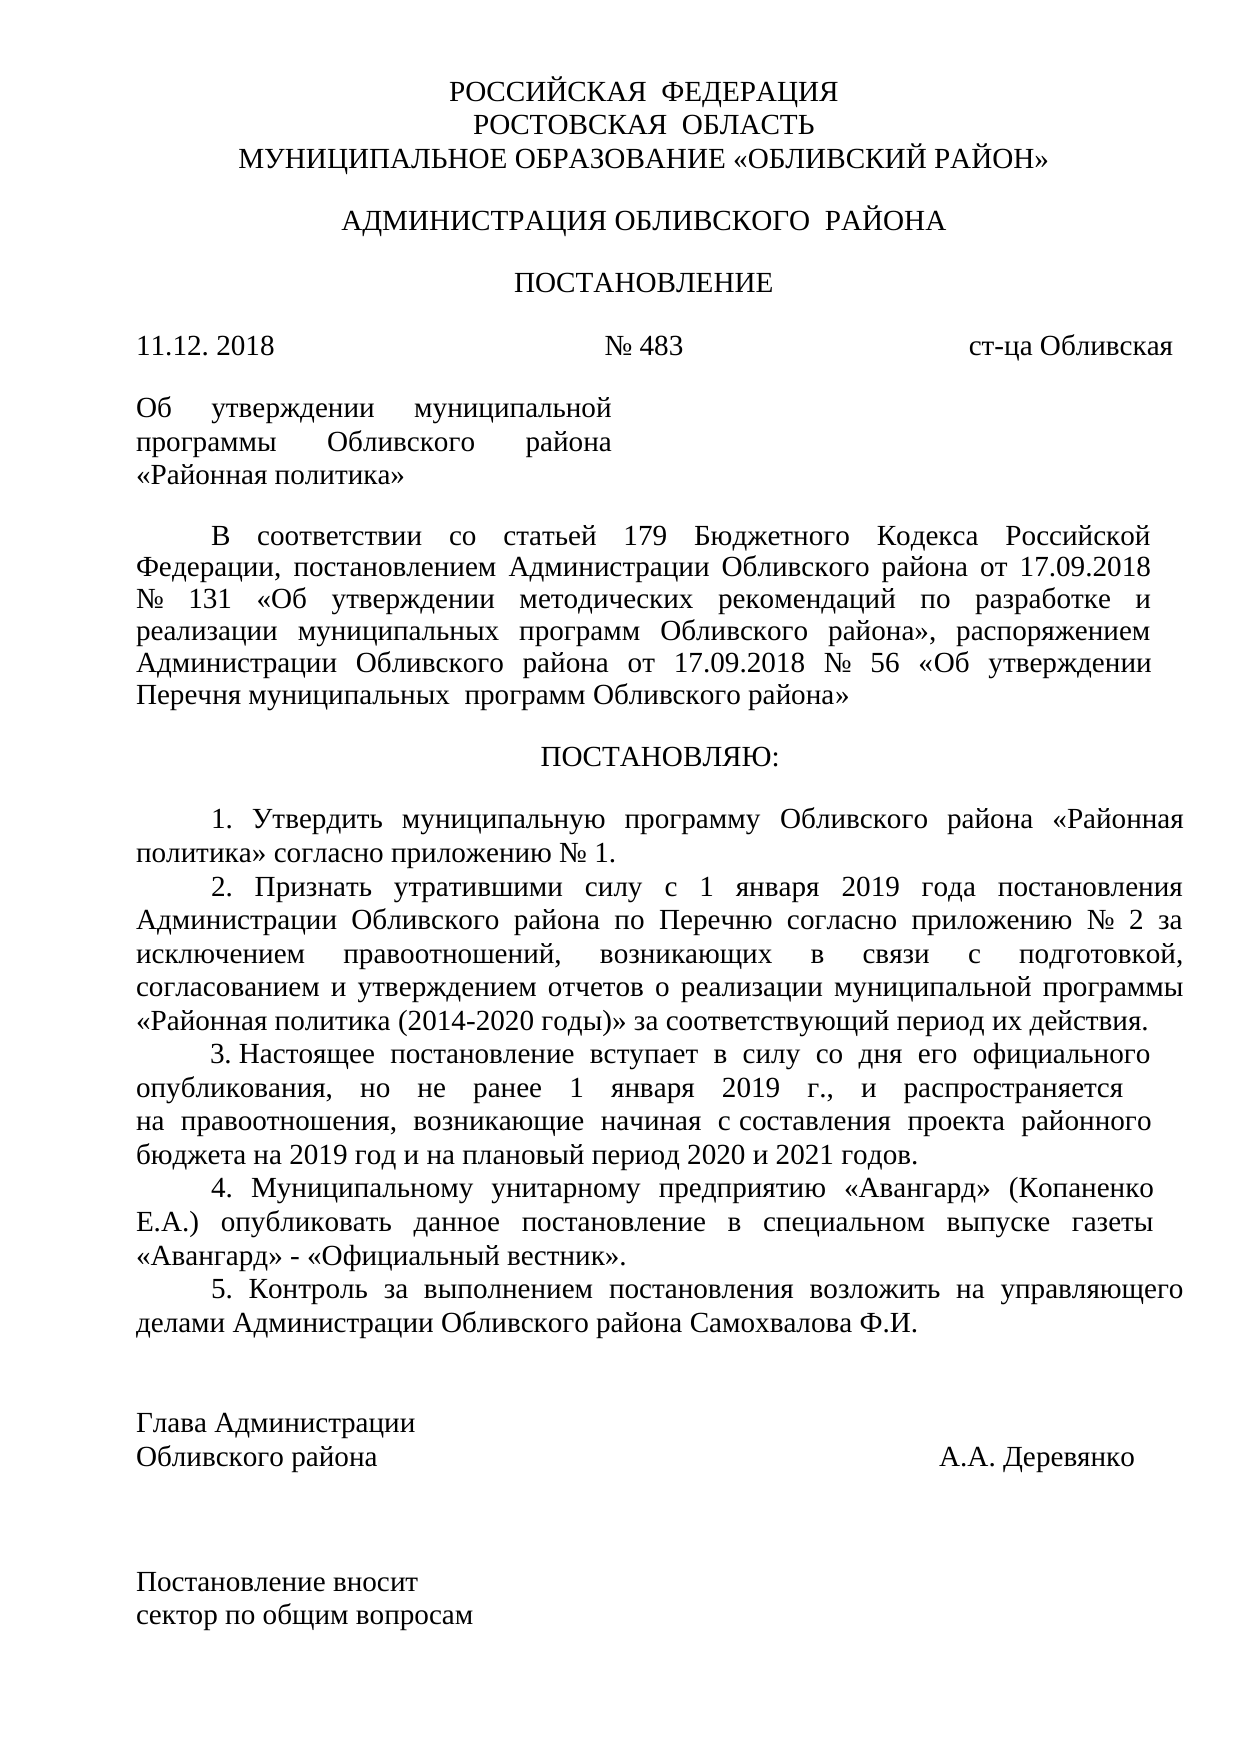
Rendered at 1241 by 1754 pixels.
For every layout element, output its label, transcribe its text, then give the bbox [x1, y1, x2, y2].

text РОССИЙСКАЯ ФЕДЕРАЦИЯ [136, 74, 1152, 107]
text МУНИЦИПАЛЬНОЕ ОБРАЗОВАНИЕ «ОБЛИВСКИЙ РАЙОН» [136, 141, 1152, 174]
text Обливского района А.А. Деревянко [136, 1439, 1152, 1472]
text 3. Настоящее постановление вступает в силу со дня его официального опубликования, но не ранее 1 января 2019 г., и распространяется на правоотношения, возникающие начиная с составления проекта районного бюджета на 2019 год и на плановый период 2020 и 2021 годов. [136, 1036, 1152, 1171]
text ПОСТАНОВЛЕНИЕ [136, 266, 1152, 299]
text 5. Контроль за выполнением постановления возложить на управляющего делами Администрации Обливского района Самохвалова Ф.И. [136, 1271, 1184, 1338]
table_header Об утверждении муниципальной программы Обливского района «Районная политика» [125, 390, 623, 491]
text Постановление вносит [136, 1564, 1152, 1597]
table_header 11.12. 2018 [125, 328, 471, 361]
text АДМИНИСТРАЦИЯ ОБЛИВСКОГО РАЙОНА [136, 203, 1152, 237]
text В соответствии со статьей 179 Бюджетного Кодекса Российской Федерации, постановлением Администрации Обливского района от 17.09.2018 № 131 «Об утверждении методических рекомендаций по разработке и реализации муниципальных программ Обливского района», распоряжением Администрации Обливского района от 17.09.2018 № 56 «Об утверждении Перечня муниципальных программ Обливского района» [136, 519, 1152, 711]
text 4. Муниципальному унитарному предприятию «Авангард» (Копаненко Е.А.) опубликовать данное постановление в специальном выпуске газеты «Авангард» - «Официальный вестник». [136, 1171, 1154, 1271]
table_header № 483 [471, 328, 816, 361]
text РОСТОВСКАЯ ОБЛАСТЬ [136, 107, 1152, 141]
text 2. Признать утратившими силу с 1 января 2019 года постановления Администрации Обливского района по Перечню согласно приложению № 2 за исключением правоотношений, возникающих в связи с подготовкой, согласованием и утверждением отчетов о реализации муниципальной программы «Районная политика (2014-2020 годы)» за соответствующий период их действия. [136, 869, 1184, 1036]
text 1. Утвердить муниципальную программу Обливского района «Районная политика» согласно приложению № 1. [136, 802, 1184, 869]
text Глава Администрации [136, 1405, 1152, 1439]
table_header ст-ца Обливская [816, 328, 1184, 361]
text ПОСТАНОВЛЯЮ: [136, 739, 1184, 773]
text сектор по общим вопросам [136, 1597, 667, 1631]
